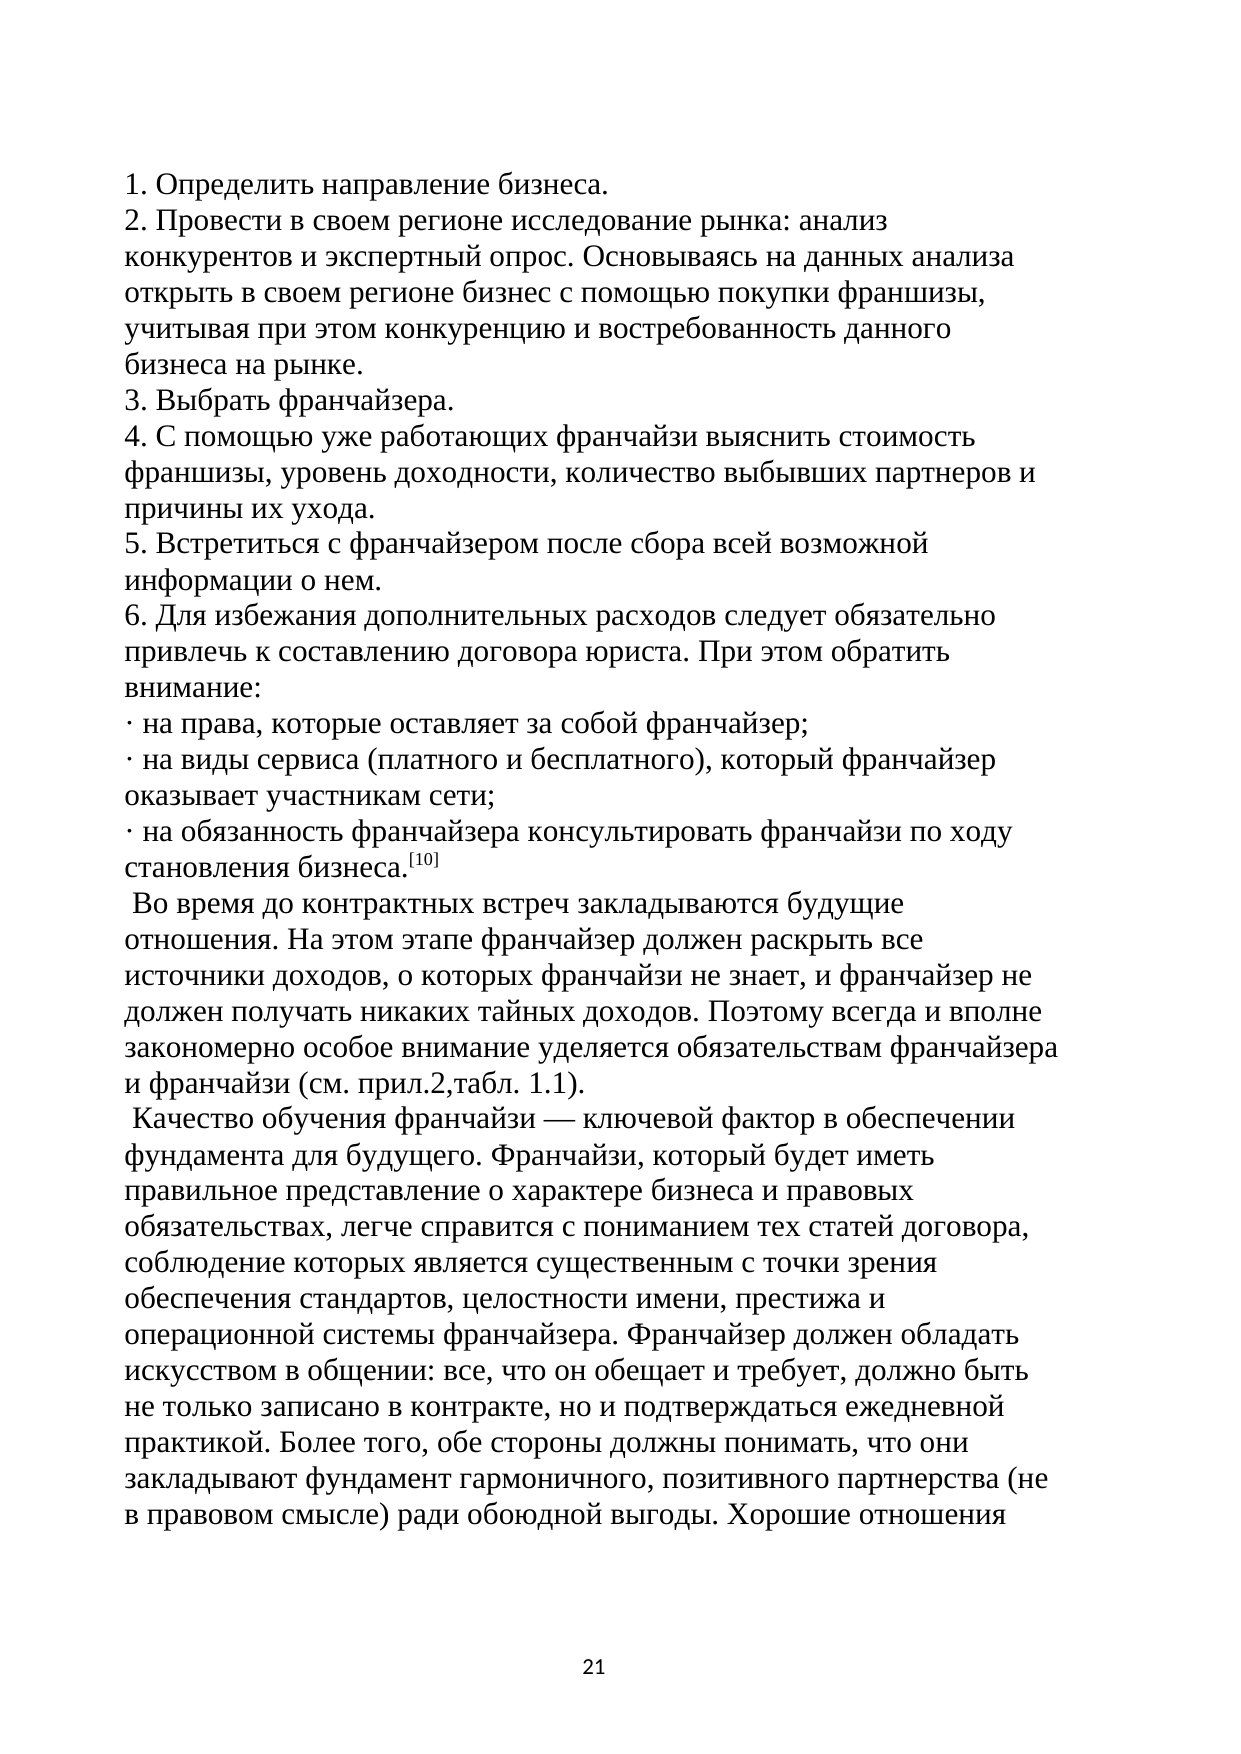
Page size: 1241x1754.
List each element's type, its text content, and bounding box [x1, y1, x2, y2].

text 3. Выбрать франчайзера. [124, 381, 1063, 417]
text 5. Встретиться с франчайзером после сбора всей возможной информации о нем. [124, 525, 1063, 597]
text 1. Определить направление бизнеса. [124, 165, 1063, 201]
text Во время до контрактных встреч закладываются будущие отношения. На этом этапе франчайзер должен раскрыть все источники доходов, о которых франчайзи не знает, и франчайзер не должен получать никаких тайных доходов. Поэтому всегда и вполне закономерно особое внимание уделяется обязательствам франчайзера и франчайзи (см. прил.2,табл. 1.1). [124, 884, 1063, 1100]
text 2. Провести в своем регионе исследование рынка: анализ конкурентов и экспертный опрос. Основываясь на данных анализа открыть в своем регионе бизнес с помощью покупки франшизы, учитывая при этом конкуренцию и востребованность данного бизнеса на рынке. [124, 201, 1063, 381]
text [124, 1100, 1063, 1531]
text · на права, которые оставляет за собой франчайзер; [124, 704, 1063, 740]
text · на виды сервиса (платного и бесплатного), который франчайзер оказывает участникам сети; [124, 740, 1063, 812]
text 6. Для избежания дополнительных расходов следует обязательно привлечь к составлению договора юриста. При этом обратить внимание: [124, 597, 1063, 704]
text 4. С помощью уже работающих франчайзи выяснить стоимость франшизы, уровень доходности, количество выбывших партнеров и причины их ухода. [124, 417, 1063, 525]
text · на обязанность франчайзера консультировать франчайзи по ходу становления бизнеса.[10] [124, 812, 1063, 884]
